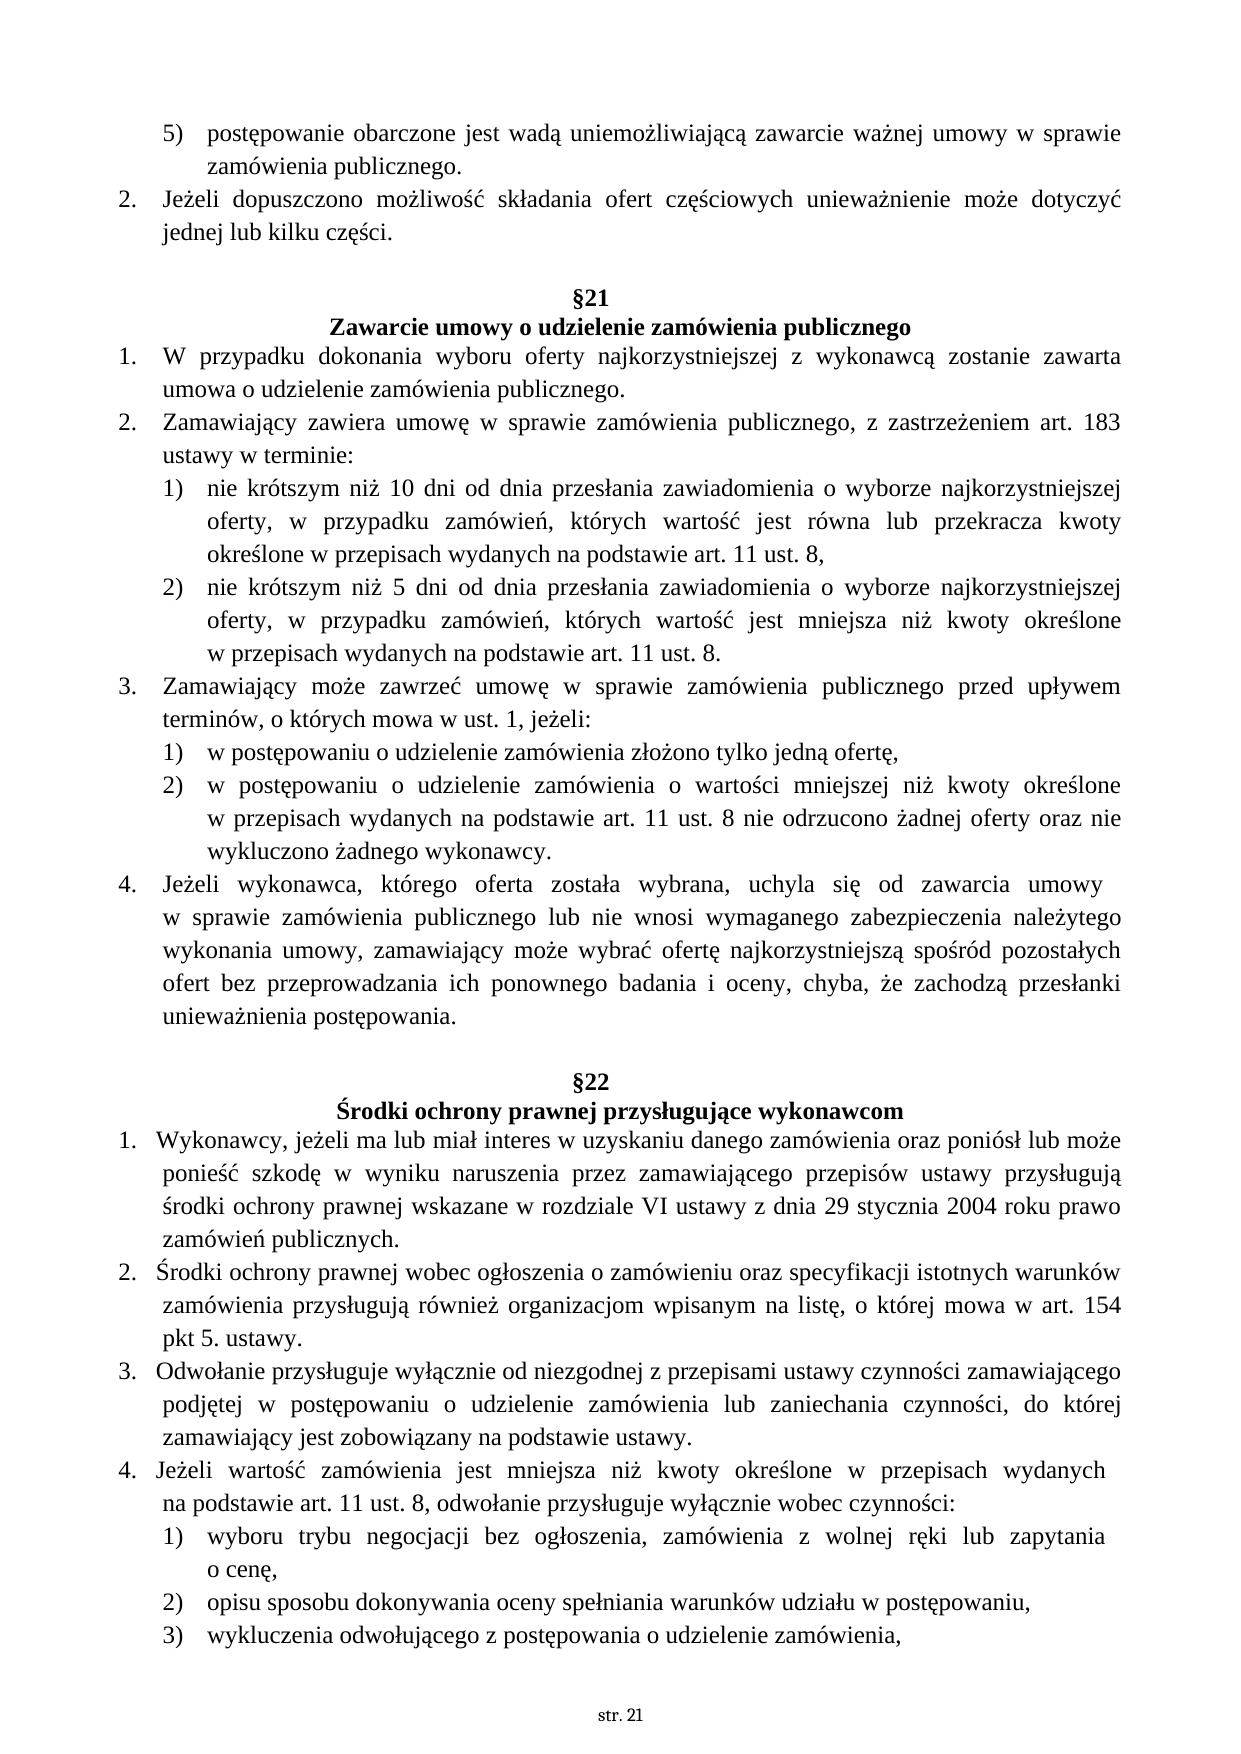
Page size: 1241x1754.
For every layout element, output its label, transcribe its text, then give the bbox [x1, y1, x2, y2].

list opisu sposobu dokonywania oceny spełniania warunków udziału w postępowaniu, [162, 1587, 1122, 1616]
list Jeżeli wykonawca, którego oferta została wybrana, uchyla się od zawarcia umowy w sprawie zamówienia publicznego lub nie wnosi wymaganego zabezpieczenia należytego wykonania umowy, zamawiający może wybrać ofertę najkorzystniejszą spośród pozostałych ofert bez przeprowadzania ich ponownego badania i oceny, chyba, że zachodzą przesłanki unieważnienia postępowania. [118, 869, 1122, 1030]
subtitle Środki ochrony prawnej przysługujące wykonawcom [118, 1096, 1122, 1125]
list nie krótszym niż 5 dni od dnia przesłania zawiadomienia o wyborze najkorzystniejszej oferty, w przypadku zamówień, których wartość jest mniejsza niż kwoty określone w przepisach wydanych na podstawie art. 11 ust. 8. [162, 572, 1122, 667]
list Jeżeli dopuszczono możliwość składania ofert częściowych unieważnienie może dotyczyć jednej lub kilku części. [118, 184, 1122, 246]
list Jeżeli wartość zamówienia jest mniejsza niż kwoty określone w przepisach wydanych na podstawie art. 11 ust. 8, odwołanie przysługuje wyłącznie wobec czynności: [118, 1455, 1122, 1517]
list Odwołanie przysługuje wyłącznie od niezgodnej z przepisami ustawy czynności zamawiającego podjętej w postępowaniu o udzielenie zamówienia lub zaniechania czynności, do której zamawiający jest zobowiązany na podstawie ustawy. [118, 1356, 1122, 1451]
list w postępowaniu o udzielenie zamówienia złożono tylko jedną ofertę, [162, 737, 1122, 766]
subtitle Zawarcie umowy o udzielenie zamówienia publicznego [118, 312, 1122, 341]
list wykluczenia odwołującego z postępowania o udzielenie zamówienia, [162, 1620, 1122, 1649]
list W przypadku dokonania wyboru oferty najkorzystniejszej z wykonawcą zostanie zawarta umowa o udzielenie zamówienia publicznego. [118, 341, 1122, 403]
list postępowanie obarczone jest wadą uniemożliwiającą zawarcie ważnej umowy w sprawie zamówienia publicznego. [162, 118, 1122, 180]
list wyboru trybu negocjacji bez ogłoszenia, zamówienia z wolnej ręki lub zapytania o cenę, [162, 1521, 1122, 1583]
list Zamawiający zawiera umowę w sprawie zamówienia publicznego, z zastrzeżeniem art. 183 ustawy w terminie: [118, 407, 1122, 469]
list Wykonawcy, jeżeli ma lub miał interes w uzyskaniu danego zamówienia oraz poniósł lub może ponieść szkodę w wyniku naruszenia przez zamawiającego przepisów ustawy przysługują środki ochrony prawnej wskazane w rozdziale VI ustawy z dnia 29 stycznia 2004 roku prawo zamówień publicznych. [118, 1125, 1122, 1253]
list w postępowaniu o udzielenie zamówienia o wartości mniejszej niż kwoty określone w przepisach wydanych na podstawie art. 11 ust. 8 nie odrzucono żadnej oferty oraz nie wykluczono żadnego wykonawcy. [162, 770, 1122, 865]
list nie krótszym niż 10 dni od dnia przesłania zawiadomienia o wyborze najkorzystniejszej oferty, w przypadku zamówień, których wartość jest równa lub przekracza kwoty określone w przepisach wydanych na podstawie art. 11 ust. 8, [162, 473, 1122, 568]
list Środki ochrony prawnej wobec ogłoszenia o zamówieniu oraz specyfikacji istotnych warunków zamówienia przysługują również organizacjom wpisanym na listę, o której mowa w art. 154 pkt 5. ustawy. [118, 1257, 1122, 1352]
list Zamawiający może zawrzeć umowę w sprawie zamówienia publicznego przed upływem terminów, o których mowa w ust. 1, jeżeli: [118, 671, 1122, 733]
